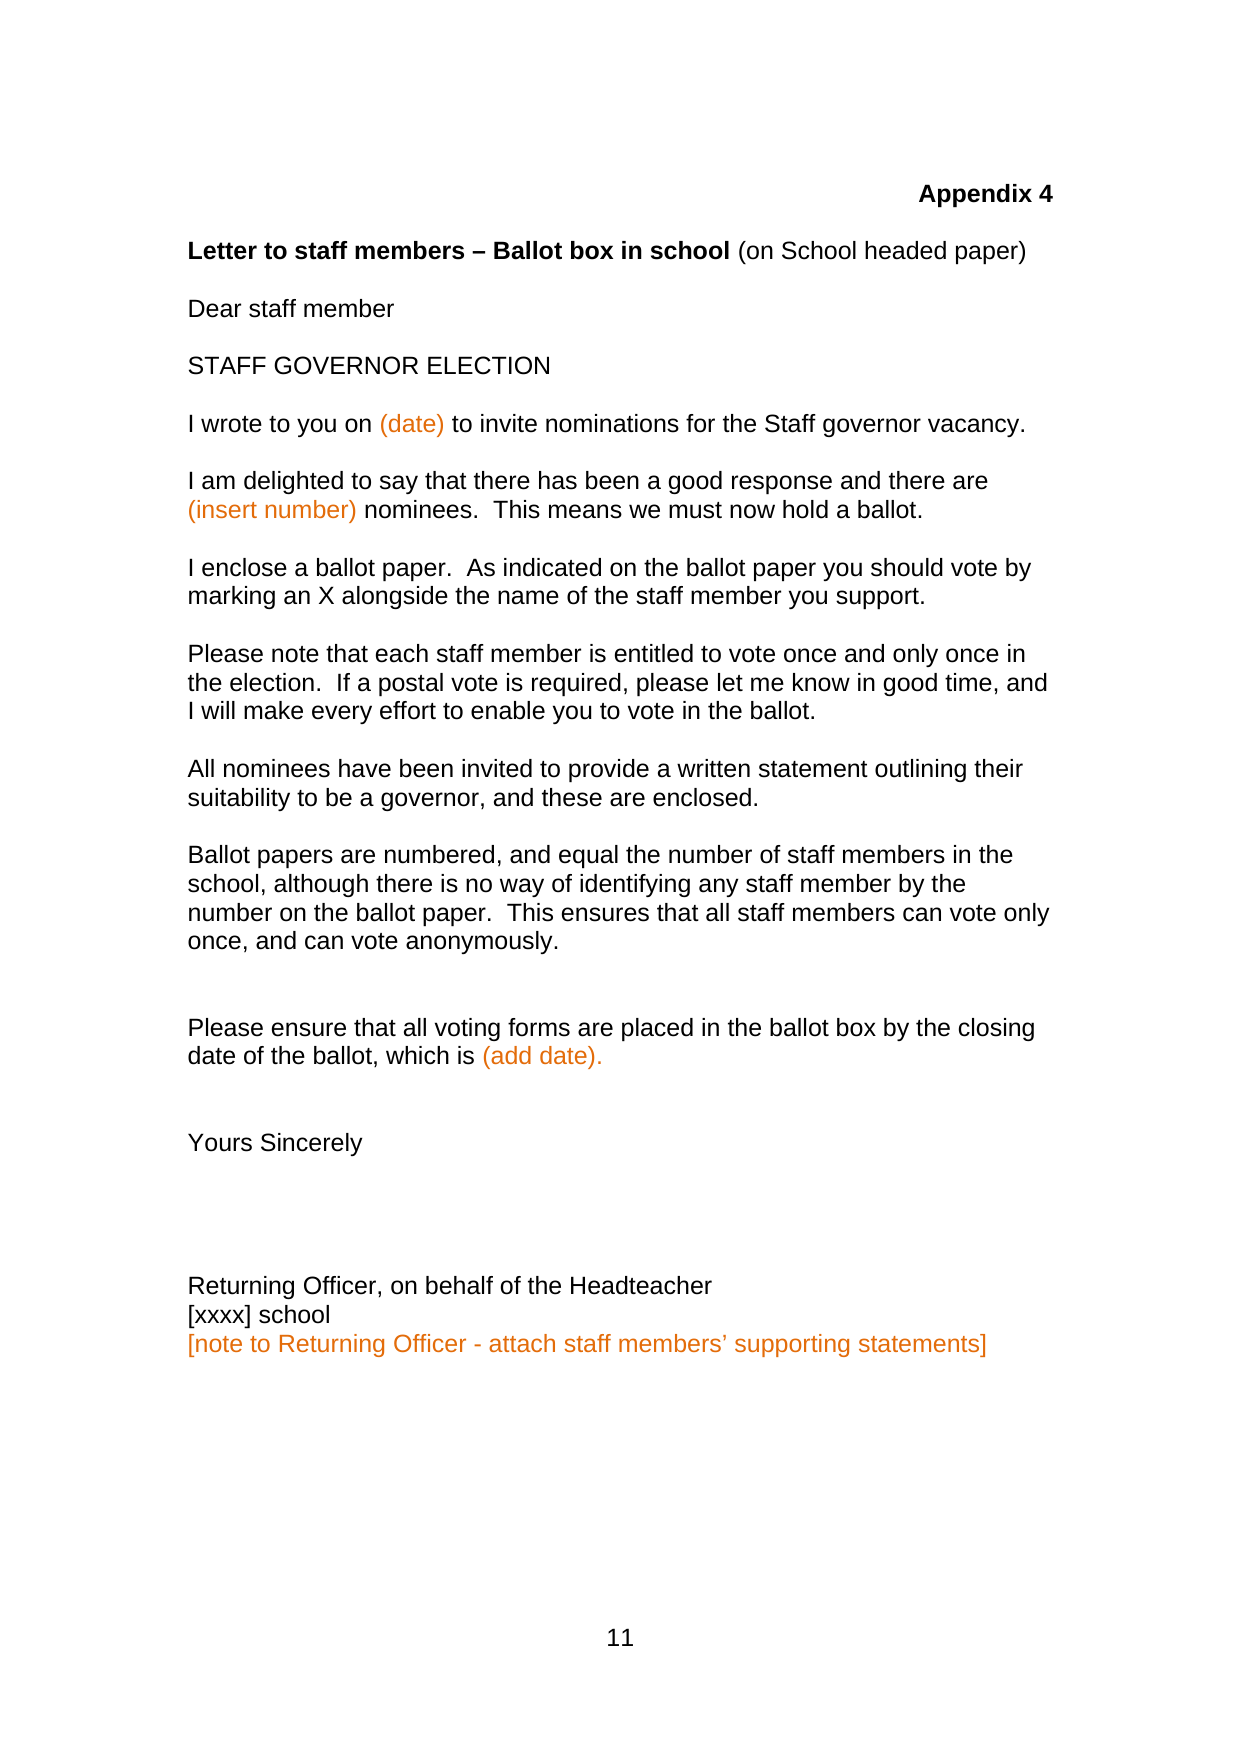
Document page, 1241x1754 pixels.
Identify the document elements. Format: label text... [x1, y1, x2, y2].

text I am delighted to say that there has been a good response and there are [187, 466, 1053, 495]
text Returning Officer, on behalf of the Headteacher [187, 1271, 1053, 1300]
text [xxxx] school [187, 1300, 1053, 1329]
text [note to Returning Officer - attach staff members’ supporting statements] [187, 1329, 1053, 1357]
text (insert number) nominees. This means we must now hold a ballot. [187, 495, 1053, 524]
text Yours Sincerely [187, 1127, 1053, 1156]
text I wrote to you on (date) to invite nominations for the Staff governor vacancy. [187, 409, 1053, 437]
text Letter to staff members – Ballot box in school (on School headed paper) [187, 236, 1053, 265]
text I enclose a ballot paper. As indicated on the ballot paper you should vote by marking an X alongside the name of the staff member you support. [187, 552, 1053, 610]
text All nominees have been invited to provide a written statement outlining their suitability to be a governor, and these are enclosed. [187, 754, 1053, 811]
text Dear staff member [187, 294, 1053, 322]
text Appendix 4 [187, 179, 1053, 207]
text Please ensure that all voting forms are placed in the ballot box by the closing date of the ballot, which is (add date). [187, 1012, 1053, 1070]
text STAFF GOVERNOR ELECTION [187, 351, 1053, 380]
text Please note that each staff member is entitled to vote once and only once in the election. If a postal vote is required, please let me know in good time, and I will make every effort to enable you to vote in the ballot. [187, 639, 1053, 725]
text Ballot papers are numbered, and equal the number of staff members in the school, although there is no way of identifying any staff member by the number on the ballot paper. This ensures that all staff members can vote only once, and can vote anonymously. [187, 840, 1053, 955]
